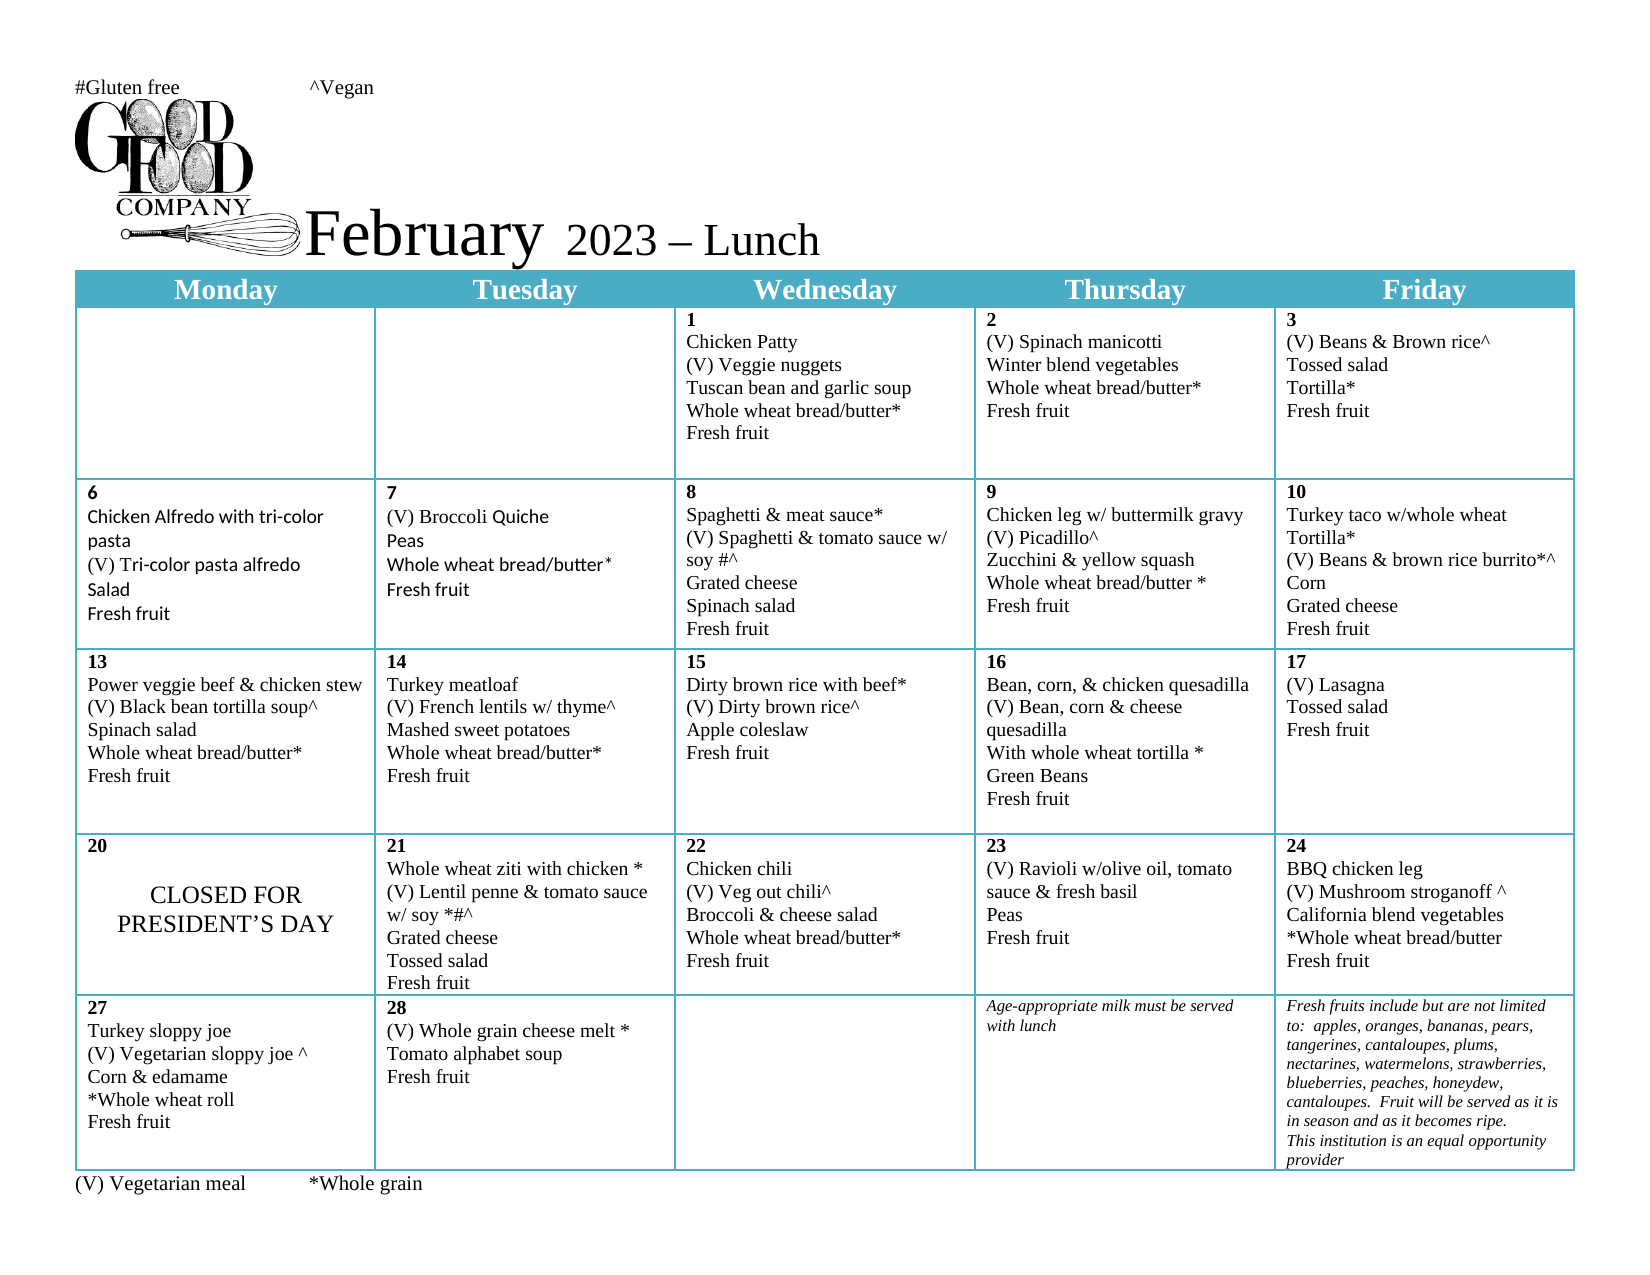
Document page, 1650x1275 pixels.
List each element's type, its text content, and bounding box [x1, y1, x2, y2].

table_cell 7 (V) Broccoli Quiche Peas Whole wheat bread/butter* Fresh fruit [376, 480, 674, 648]
table_cell [77, 308, 374, 478]
table_cell 28 (V) Whole grain cheese melt * Tomato alphabet soup Fresh fruit [376, 996, 674, 1169]
table_cell 13 Power veggie beef & chicken stew (V) Black bean tortilla soup^ Spinach salad Whole wheat bread/butter* Fresh fruit [77, 650, 374, 832]
table_cell 2 (V) Spinach manicotti Winter blend vegetables Whole wheat bread/butter* Fresh fruit [976, 308, 1274, 478]
text February 2023 – Lunch [75, 99, 1575, 270]
table_cell 3 (V) Beans & Brown rice^ Tossed salad Tortilla* Fresh fruit [1276, 308, 1573, 478]
picture [75, 99, 300, 256]
table_cell 20 CLOSED FOR PRESIDENT’S DAY [77, 835, 374, 994]
table_cell 21 Whole wheat ziti with chicken * (V) Lentil penne & tomato sauce w/ soy *#^ Grated cheese Tossed salad Fresh fruit [376, 835, 674, 994]
table_header Tuesday [376, 272, 674, 305]
table_cell 24 BBQ chicken leg (V) Mushroom stroganoff ^ California blend vegetables *Whole wheat bread/butter Fresh fruit [1276, 835, 1573, 994]
table_cell 17 (V) Lasagna Tossed salad Fresh fruit [1276, 650, 1573, 832]
table_header Wednesday [676, 272, 974, 305]
table_cell [676, 996, 974, 1169]
table_cell 15 Dirty brown rice with beef* (V) Dirty brown rice^ Apple coleslaw Fresh fruit [676, 650, 974, 832]
table_cell 14 Turkey meatloaf (V) French lentils w/ thyme^ Mashed sweet potatoes Whole wheat bread/butter* Fresh fruit [376, 650, 674, 832]
table_header Friday [1276, 272, 1573, 305]
table_header Thursday [976, 272, 1274, 305]
table_cell [376, 308, 674, 478]
table_cell Age-appropriate milk must be served with lunch [976, 996, 1274, 1169]
text (V) Vegetarian meal *Whole grain [75, 1171, 1575, 1195]
table_cell 6 Chicken Alfredo with tri-color pasta (V) Tri-color pasta alfredo Salad Fresh fruit [77, 480, 374, 648]
table_cell 27 Turkey sloppy joe (V) Vegetarian sloppy joe ^ Corn & edamame *Whole wheat roll Fresh fruit [77, 996, 374, 1169]
table_cell 22 Chicken chili (V) Veg out chili^ Broccoli & cheese salad Whole wheat bread/butter* Fresh fruit [676, 835, 974, 994]
text #Gluten free ^Vegan [75, 75, 1575, 99]
table_cell 16 Bean, corn, & chicken quesadilla (V) Bean, corn & cheese quesadilla With whole wheat tortilla * Green Beans Fresh fruit [976, 650, 1274, 832]
table_cell 10 Turkey taco w/whole wheat Tortilla* (V) Beans & brown rice burrito*^ Corn Grated cheese Fresh fruit [1276, 480, 1573, 648]
table_cell 1 Chicken Patty (V) Veggie nuggets Tuscan bean and garlic soup Whole wheat bread/butter* Fresh fruit [676, 308, 974, 478]
table_cell 8 Spaghetti & meat sauce* (V) Spaghetti & tomato sauce w/ soy #^ Grated cheese Spinach salad Fresh fruit [676, 480, 974, 648]
table_cell 23 (V) Ravioli w/olive oil, tomato sauce & fresh basil Peas Fresh fruit [976, 835, 1274, 994]
table_header Monday [77, 272, 374, 305]
table_cell 9 Chicken leg w/ buttermilk gravy (V) Picadillo^ Zucchini & yellow squash Whole wheat bread/butter * Fresh fruit [976, 480, 1274, 648]
